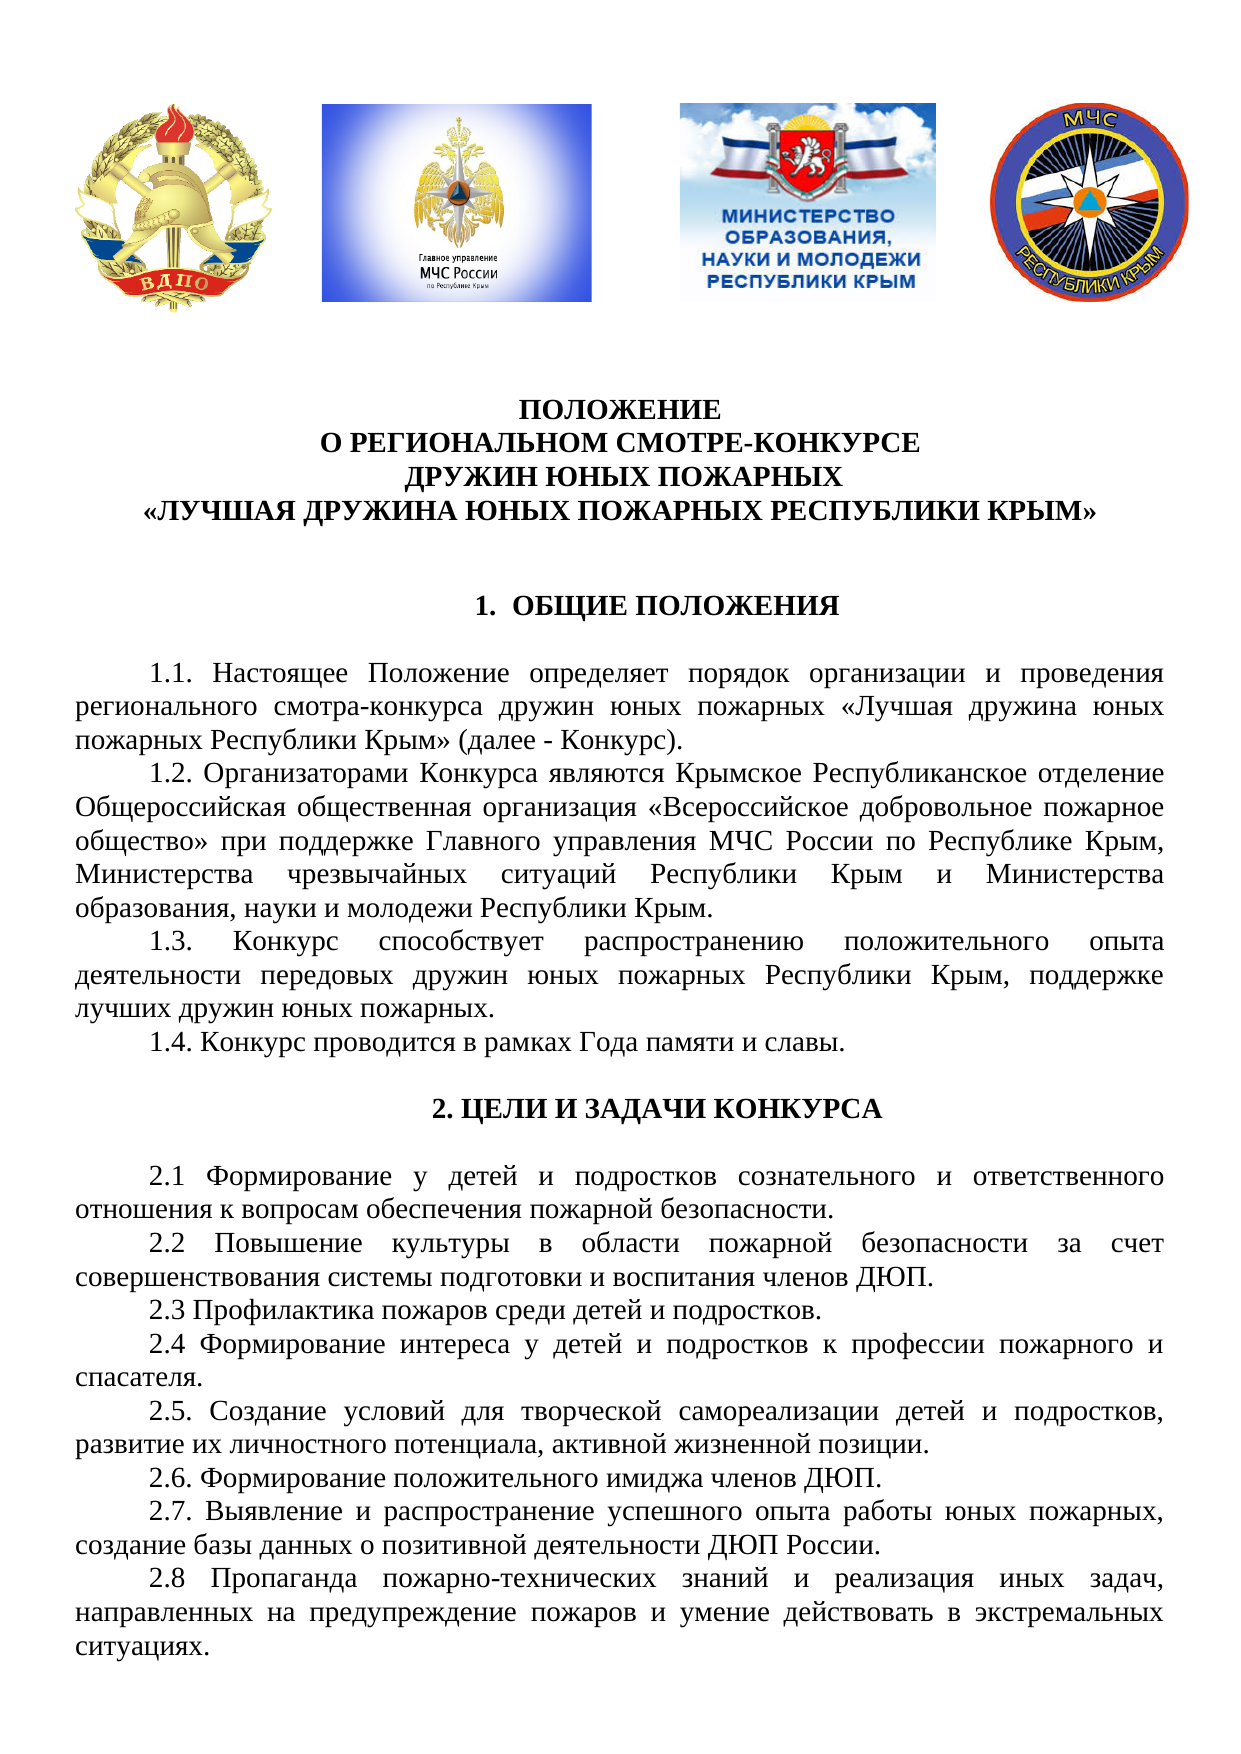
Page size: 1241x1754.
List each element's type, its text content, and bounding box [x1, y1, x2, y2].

picture [75, 104, 272, 314]
text 2.1 Формирование у детей и подростков сознательного и ответственного отношения к вопросам обеспечения пожарной безопасности. [75, 1158, 1165, 1225]
text 2. ЦЕЛИ И ЗАДАЧИ КОНКУРСА [75, 1091, 1165, 1124]
text 2.3 Профилактика пожаров среди детей и подростков. [75, 1292, 1165, 1326]
text 1.1. Настоящее Положение определяет порядок организации и проведения регионального смотра-конкурса дружин юных пожарных «Лучшая дружина юных пожарных Республики Крым» (далее - Конкурс). [75, 655, 1165, 756]
list ОБЩИЕ ПОЛОЖЕНИЯ [149, 588, 1165, 621]
text ДРУЖИН ЮНЫХ ПОЖАРНЫХ [75, 459, 1165, 493]
text 2.4 Формирование интереса у детей и подростков к профессии пожарного и спасателя. [75, 1326, 1165, 1393]
text «ЛУЧШАЯ ДРУЖИНА ЮНЫХ ПОЖАРНЫХ РЕСПУБЛИКИ КРЫМ» [75, 493, 1165, 526]
text 1.2. Организаторами Конкурса являются Крымское Республиканское отделение Общероссийская общественная организация «Всероссийское добровольное пожарное общество» при поддержке Главного управления МЧС России по Республике Крым, Министерства чрезвычайных ситуаций Республики Крым и Министерства образования, науки и молодежи Республики Крым. [75, 756, 1165, 923]
picture [679, 103, 936, 302]
text 2.7. Выявление и распространение успешного опыта работы юных пожарных, создание базы данных о позитивной деятельности ДЮП России. [75, 1493, 1165, 1561]
text ПОЛОЖЕНИЕ [75, 392, 1165, 426]
picture [321, 104, 592, 302]
text 1.4. Конкурс проводится в рамках Года памяти и славы. [75, 1024, 1165, 1057]
text 2.6. Формирование положительного имиджа членов ДЮП. [75, 1460, 1165, 1493]
text 2.8 Пропаганда пожарно-технических знаний и реализация иных задач, направленных на предупреждение пожаров и умение действовать в экстремальных ситуациях. [75, 1561, 1165, 1661]
picture [990, 103, 1189, 302]
text 2.5. Создание условий для творческой самореализации детей и подростков, развитие их личностного потенциала, активной жизненной позиции. [75, 1393, 1165, 1460]
text О РЕГИОНАЛЬНОМ СМОТРЕ-КОНКУРСЕ [75, 426, 1165, 459]
text 2.2 Повышение культуры в области пожарной безопасности за счет совершенствования системы подготовки и воспитания членов ДЮП. [75, 1225, 1165, 1292]
text 1.3. Конкурс способствует распространению положительного опыта деятельности передовых дружин юных пожарных Республики Крым, поддержке лучших дружин юных пожарных. [75, 923, 1165, 1024]
